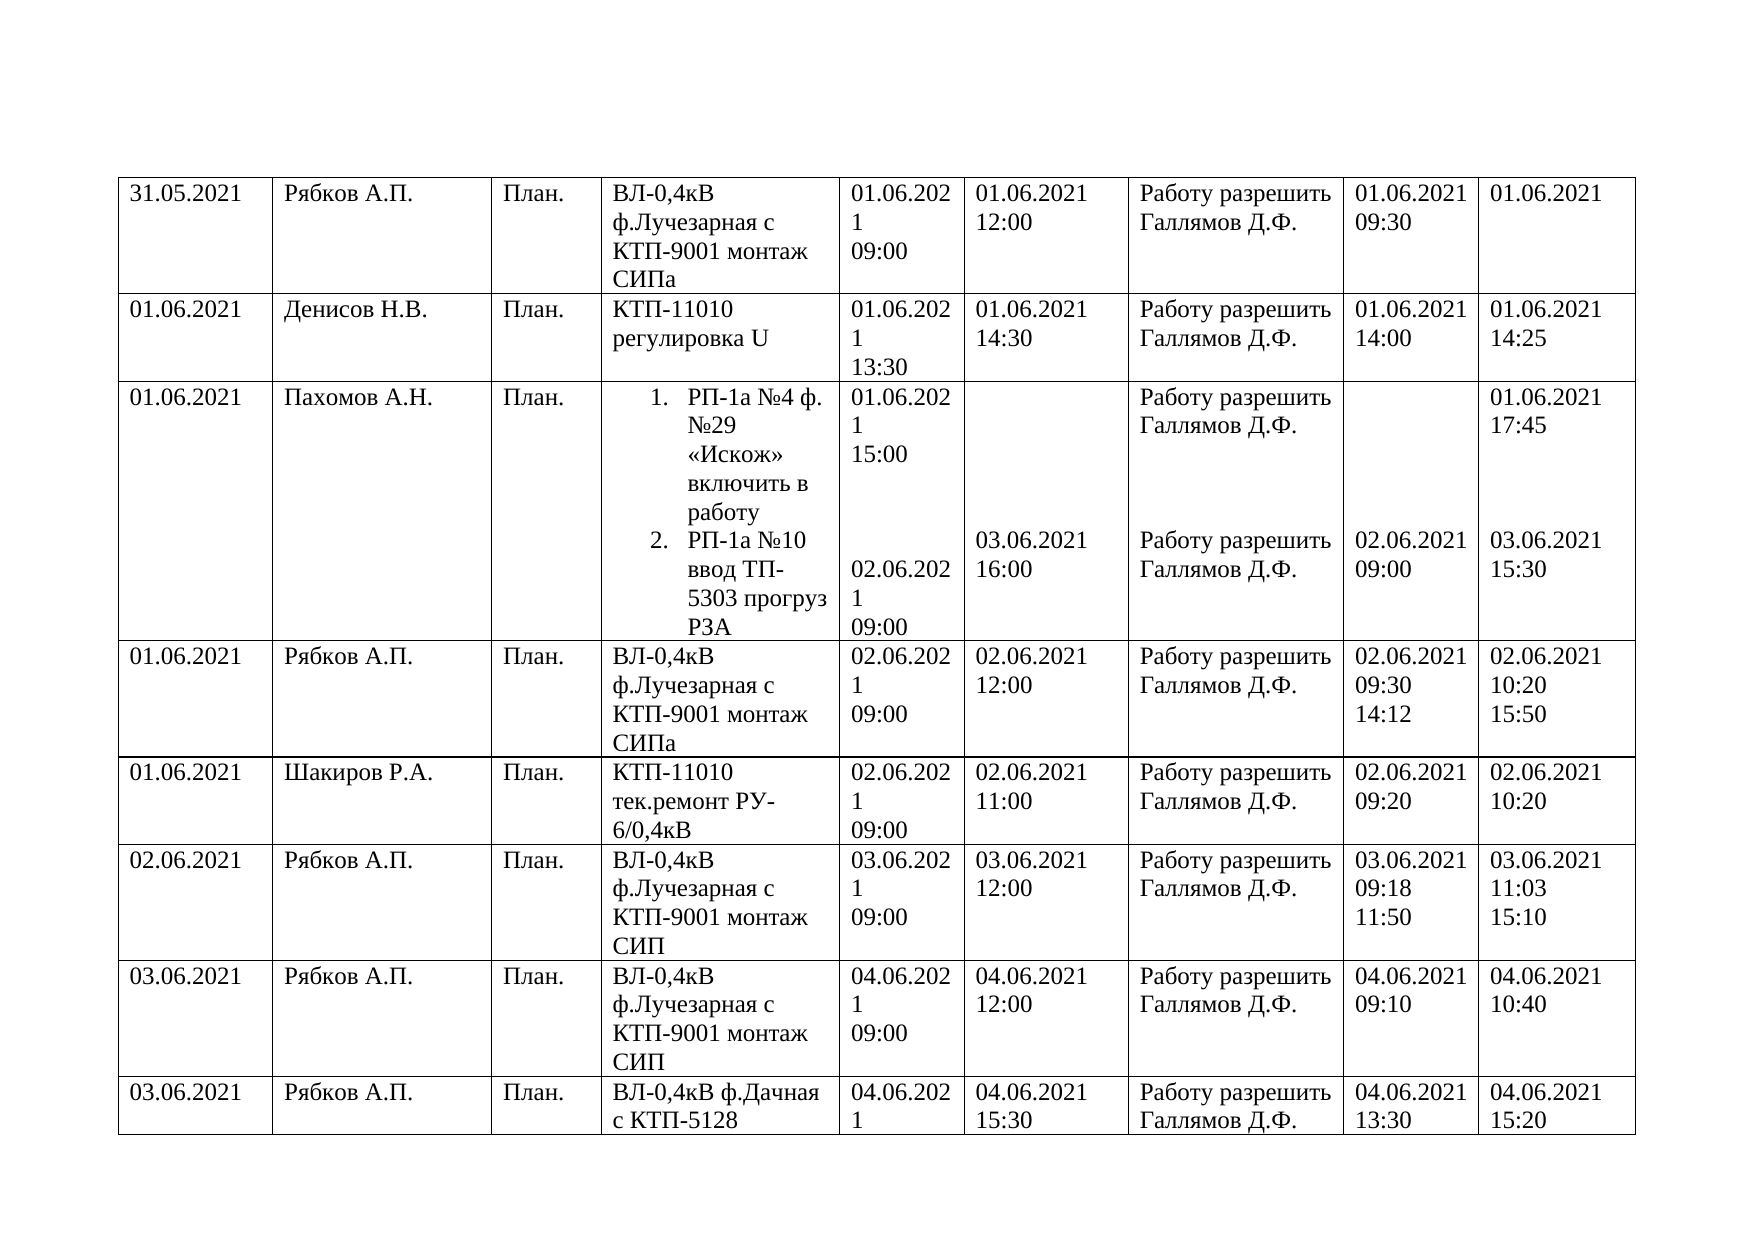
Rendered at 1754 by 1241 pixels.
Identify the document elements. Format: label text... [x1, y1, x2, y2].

table_cell 01.06.2021 15:00 02.06.2021 09:00 [840, 382, 964, 640]
table_cell 04.06.2021 12:00 [965, 961, 1128, 1076]
table_cell Работу разрешить Галлямов Д.Ф. [1129, 758, 1343, 844]
table_cell ВЛ-0,4кВ ф.Лучезарная с КТП-9001 монтаж СИП [602, 961, 839, 1076]
table_cell План. [492, 845, 601, 960]
table_cell 01.06.2021 [119, 294, 272, 381]
table_cell 03.06.2021 12:00 [965, 845, 1128, 960]
table_cell 02.06.2021 09:00 [840, 641, 964, 756]
table_cell 03.06.2021 [119, 961, 272, 1076]
table_cell 01.06.2021 13:30 [840, 294, 964, 381]
table_cell 01.06.2021 14:30 [965, 294, 1128, 381]
table_cell 01.06.2021 14:00 [1344, 294, 1478, 381]
table_cell 02.06.2021 12:00 [965, 641, 1128, 756]
table_cell ВЛ-0,4кВ ф.Лучезарная с КТП-9001 монтаж СИП [602, 845, 839, 960]
table_header 31.05.2021 [119, 178, 272, 293]
table_cell 01.06.2021 [119, 382, 272, 640]
table_cell План. [492, 1077, 601, 1134]
table_cell План. [492, 758, 601, 844]
table_cell План. [492, 382, 601, 640]
table_cell 04.06.2021 13:30 [840, 1077, 964, 1134]
table_cell Работу разрешить Галлямов Д.Ф. Работу разрешить Галлямов Д.Ф. [1129, 382, 1343, 640]
table_cell 02.06.2021 10:20 15:50 [1479, 641, 1635, 756]
table_cell 02.06.2021 09:00 [1344, 382, 1478, 640]
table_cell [602, 1077, 839, 1134]
table_cell 02.06.2021 09:20 [1344, 758, 1478, 844]
table_header План. [492, 178, 601, 293]
table_cell Работу разрешить Галлямов Д.Ф. [1129, 845, 1343, 960]
table_cell План. [492, 641, 601, 756]
table_cell 04.06.2021 10:40 [1479, 961, 1635, 1076]
table_cell РП-1а №4 ф.№29 «Искож» включить в работу РП-1а №10 ввод ТП-5303 прогруз РЗА [602, 382, 839, 640]
table_cell 04.06.2021 09:00 [840, 961, 964, 1076]
table_cell 01.06.2021 [119, 641, 272, 756]
table_cell 02.06.2021 09:30 14:12 [1344, 641, 1478, 756]
table_cell План. [492, 961, 601, 1076]
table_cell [1129, 1077, 1343, 1134]
table_cell 01.06.2021 [119, 758, 272, 844]
table_header ВЛ-0,4кВ ф.Лучезарная с КТП-9001 монтаж СИПа [602, 178, 839, 293]
table_header Рябков А.П. [273, 178, 491, 293]
table_cell План. [492, 294, 601, 381]
table_cell 02.06.2021 11:00 [965, 758, 1128, 844]
table_cell Денисов Н.В. [273, 294, 491, 381]
table_cell Пахомов А.Н. [273, 382, 491, 640]
table_cell Работу разрешить Галлямов Д.Ф. [1129, 641, 1343, 756]
table_header 01.06.2021 09:30 [1344, 178, 1478, 293]
table_cell Рябков А.П. [273, 641, 491, 756]
table_cell Работу разрешить Галлямов Д.Ф. [1129, 294, 1343, 381]
table_cell 04.06.2021 15:30 [965, 1077, 1128, 1134]
table_cell Работу разрешить Галлямов Д.Ф. [1129, 961, 1343, 1076]
table_header 01.06.2021 [1479, 178, 1635, 293]
table_cell 02.06.2021 09:00 [840, 758, 964, 844]
table_cell КТП-11010 тек.ремонт РУ-6/0,4кВ [602, 758, 839, 844]
table_cell 02.06.2021 10:20 [1479, 758, 1635, 844]
table_cell 03.06.2021 [119, 1077, 272, 1134]
table_cell КТП-11010 регулировка U [602, 294, 839, 381]
table_header 01.06.2021 12:00 [965, 178, 1128, 293]
table_cell 03.06.2021 11:03 15:10 [1479, 845, 1635, 960]
table_cell 01.06.2021 14:25 [1479, 294, 1635, 381]
table_cell Рябков А.П. [273, 845, 491, 960]
table_cell 02.06.2021 [119, 845, 272, 960]
table_cell 03.06.2021 09:00 [840, 845, 964, 960]
table_cell ВЛ-0,4кВ ф.Лучезарная с КТП-9001 монтаж СИПа [602, 641, 839, 756]
table_header Работу разрешить Галлямов Д.Ф. [1129, 178, 1343, 293]
table_cell Рябков А.П. [273, 961, 491, 1076]
table_header 01.06.2021 09:00 [840, 178, 964, 293]
table_cell 03.06.2021 16:00 [965, 382, 1128, 640]
table_cell Шакиров Р.А. [273, 758, 491, 844]
table_cell 04.06.2021 15:20 [1479, 1077, 1635, 1134]
table_cell Рябков А.П. [273, 1077, 491, 1134]
table_cell 03.06.2021 09:18 11:50 [1344, 845, 1478, 960]
table_cell 01.06.2021 17:45 03.06.2021 15:30 [1479, 382, 1635, 640]
table_cell 04.06.2021 09:10 [1344, 961, 1478, 1076]
table_cell 04.06.2021 13:30 [1344, 1077, 1478, 1134]
